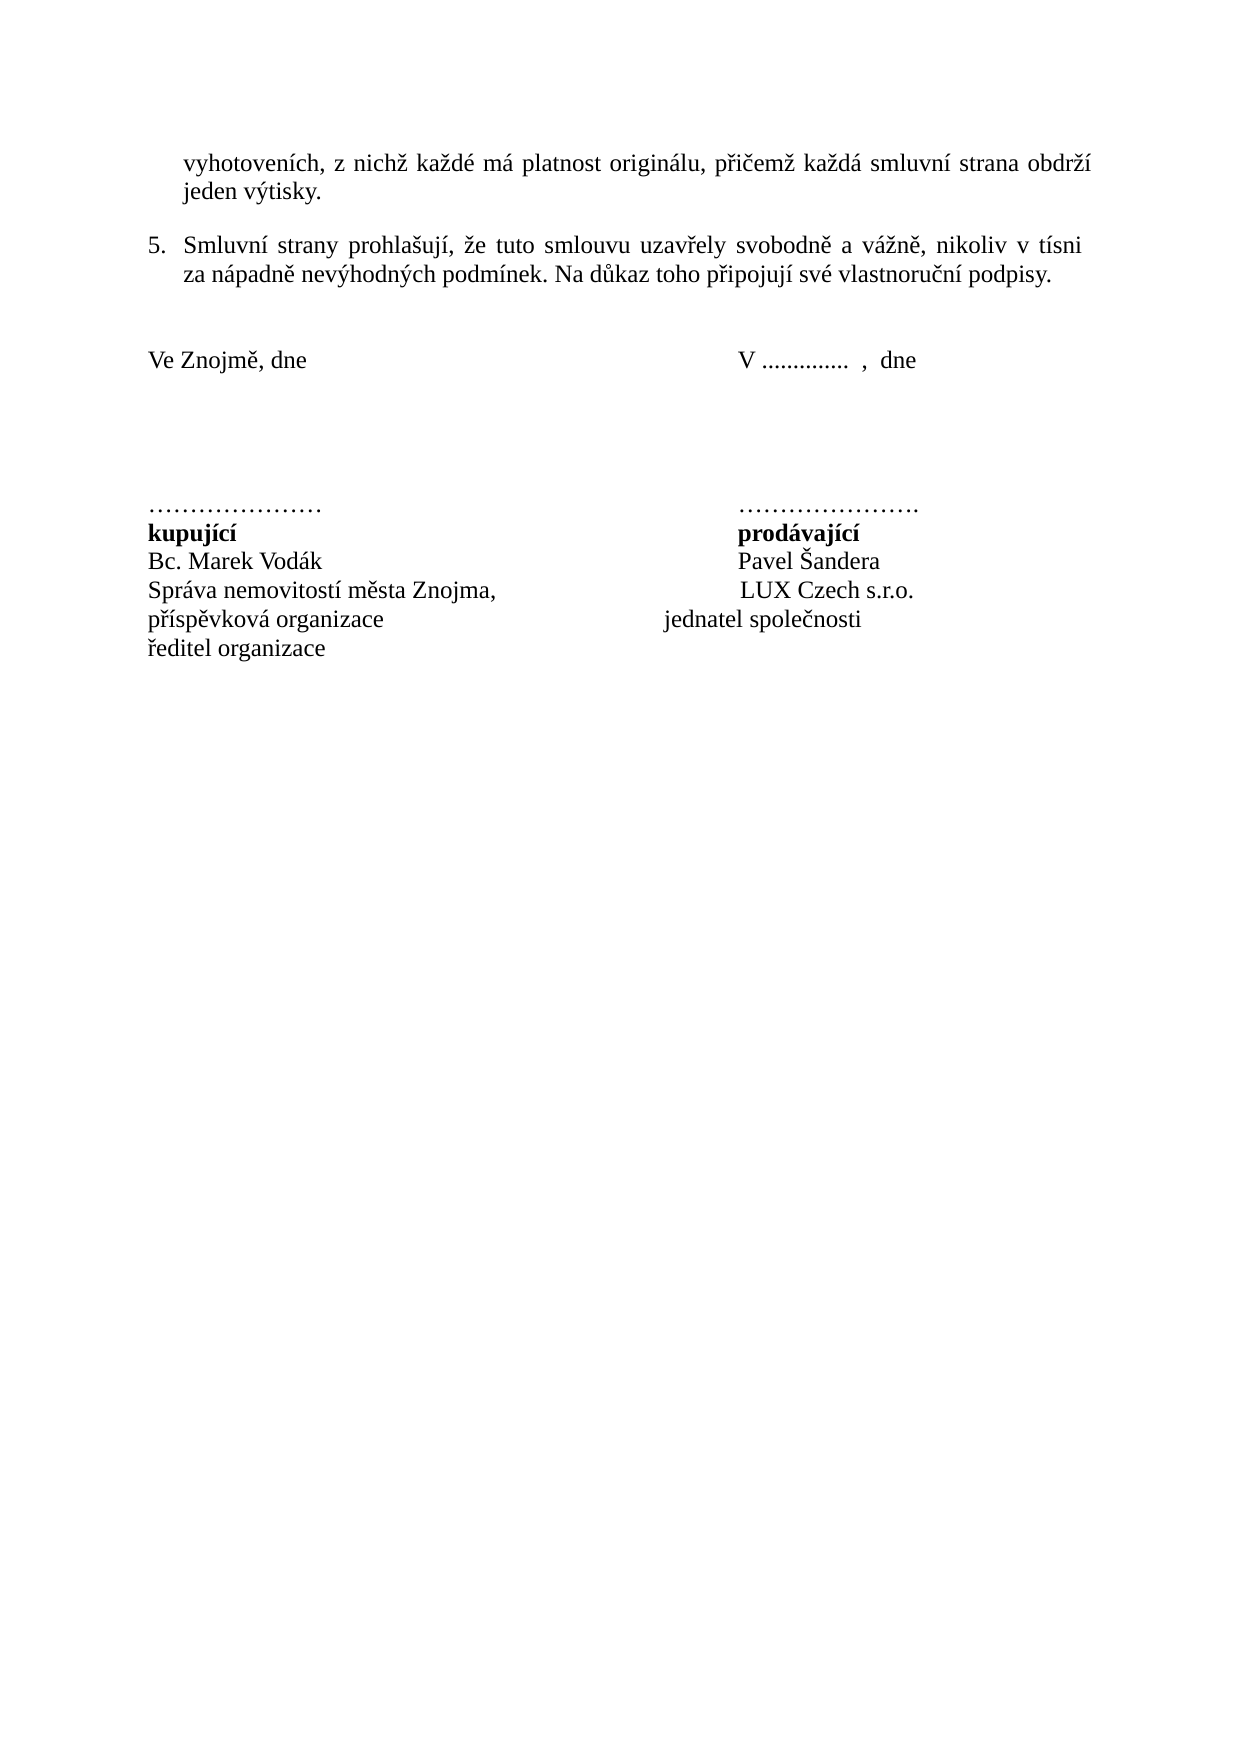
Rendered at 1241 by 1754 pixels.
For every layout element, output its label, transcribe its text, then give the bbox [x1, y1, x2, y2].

text Ve Znojmě, dne V .............. , dne [148, 345, 1093, 374]
text kupující prodávající [148, 518, 1093, 546]
list Smluvní strany prohlašují, že tuto smlouvu uzavřely svobodně a vážně, nikoliv v tísni za nápadně nevýhodných podmínek. Na důkaz toho připojují své vlastnoruční podpisy. [148, 230, 1093, 288]
text Bc. Marek Vodák Pavel Šandera [148, 546, 1093, 575]
text příspěvková organizace jednatel společnosti [148, 604, 1093, 633]
text ředitel organizace [148, 633, 1093, 661]
text ………………… …………………. [148, 489, 1093, 518]
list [148, 148, 1093, 205]
text Správa nemovitostí města Znojma, LUX Czech s.r.o. [148, 575, 1093, 604]
